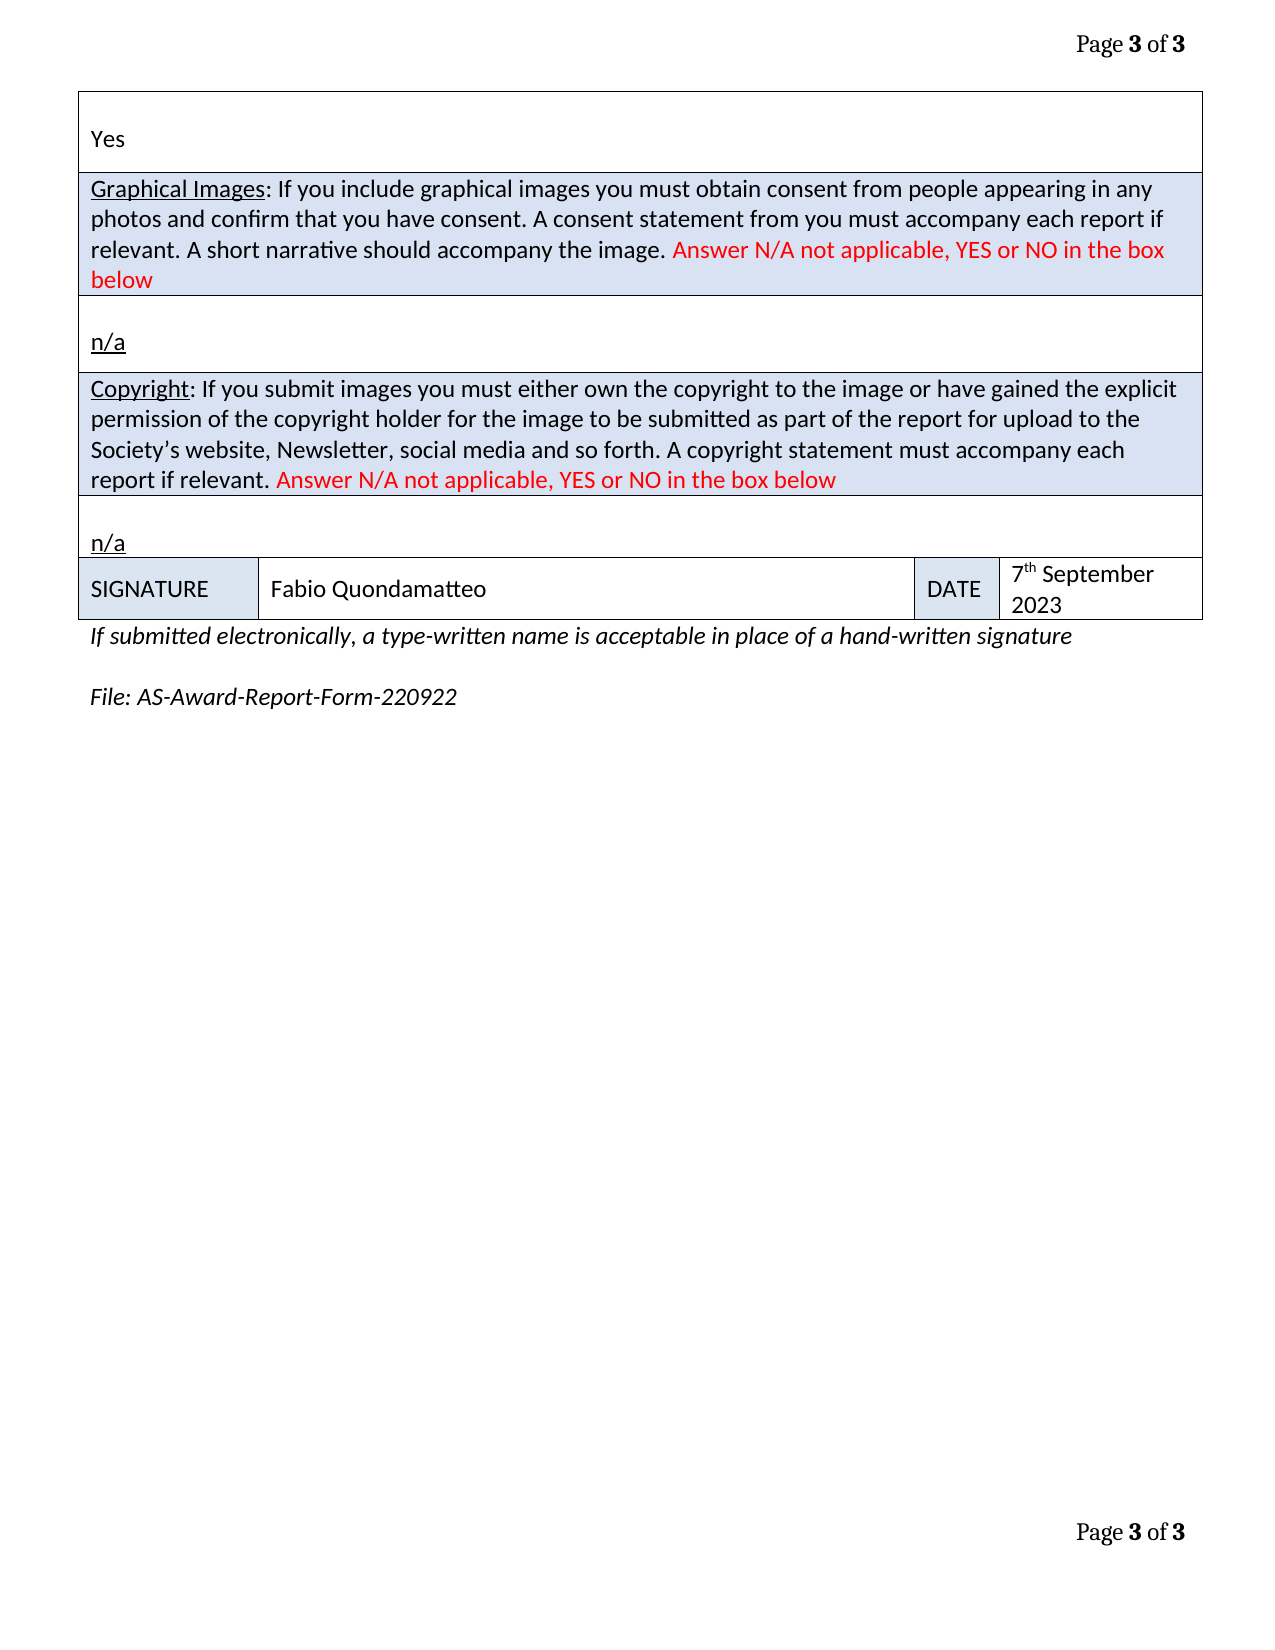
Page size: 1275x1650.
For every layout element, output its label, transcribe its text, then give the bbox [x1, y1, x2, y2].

text If submitted electronically, a type-written name is acceptable in place of a hand-written signature [90, 620, 1185, 651]
table_cell Copyright: If you submit images you must either own the copyright to the image or have gained the explicit permission of the copyright holder for the image to be submitted as part of the report for upload to the Society’s website, Newsletter, social media and so forth. A copyright statement must accompany each report if relevant. Answer N/A not applicable, YES or NO in the box below [79, 373, 1202, 495]
table_cell DATE [915, 558, 999, 619]
table_cell Graphical Images: If you include graphical images you must obtain consent from people appearing in any photos and confirm that you have consent. A consent statement from you must accompany each report if relevant. A short narrative should accompany the image. Answer N/A not applicable, YES or NO in the box below [79, 173, 1202, 295]
table_cell Fabio Quondamatteo [259, 558, 914, 619]
table_cell 7th September 2023 [1000, 558, 1202, 619]
text File: AS-Award-Report-Form-220922 [90, 681, 1185, 712]
table_cell Yes [79, 92, 1202, 172]
table_cell SIGNATURE [79, 558, 258, 619]
table_cell n/a [79, 296, 1202, 372]
table_cell n/a [79, 496, 1202, 557]
